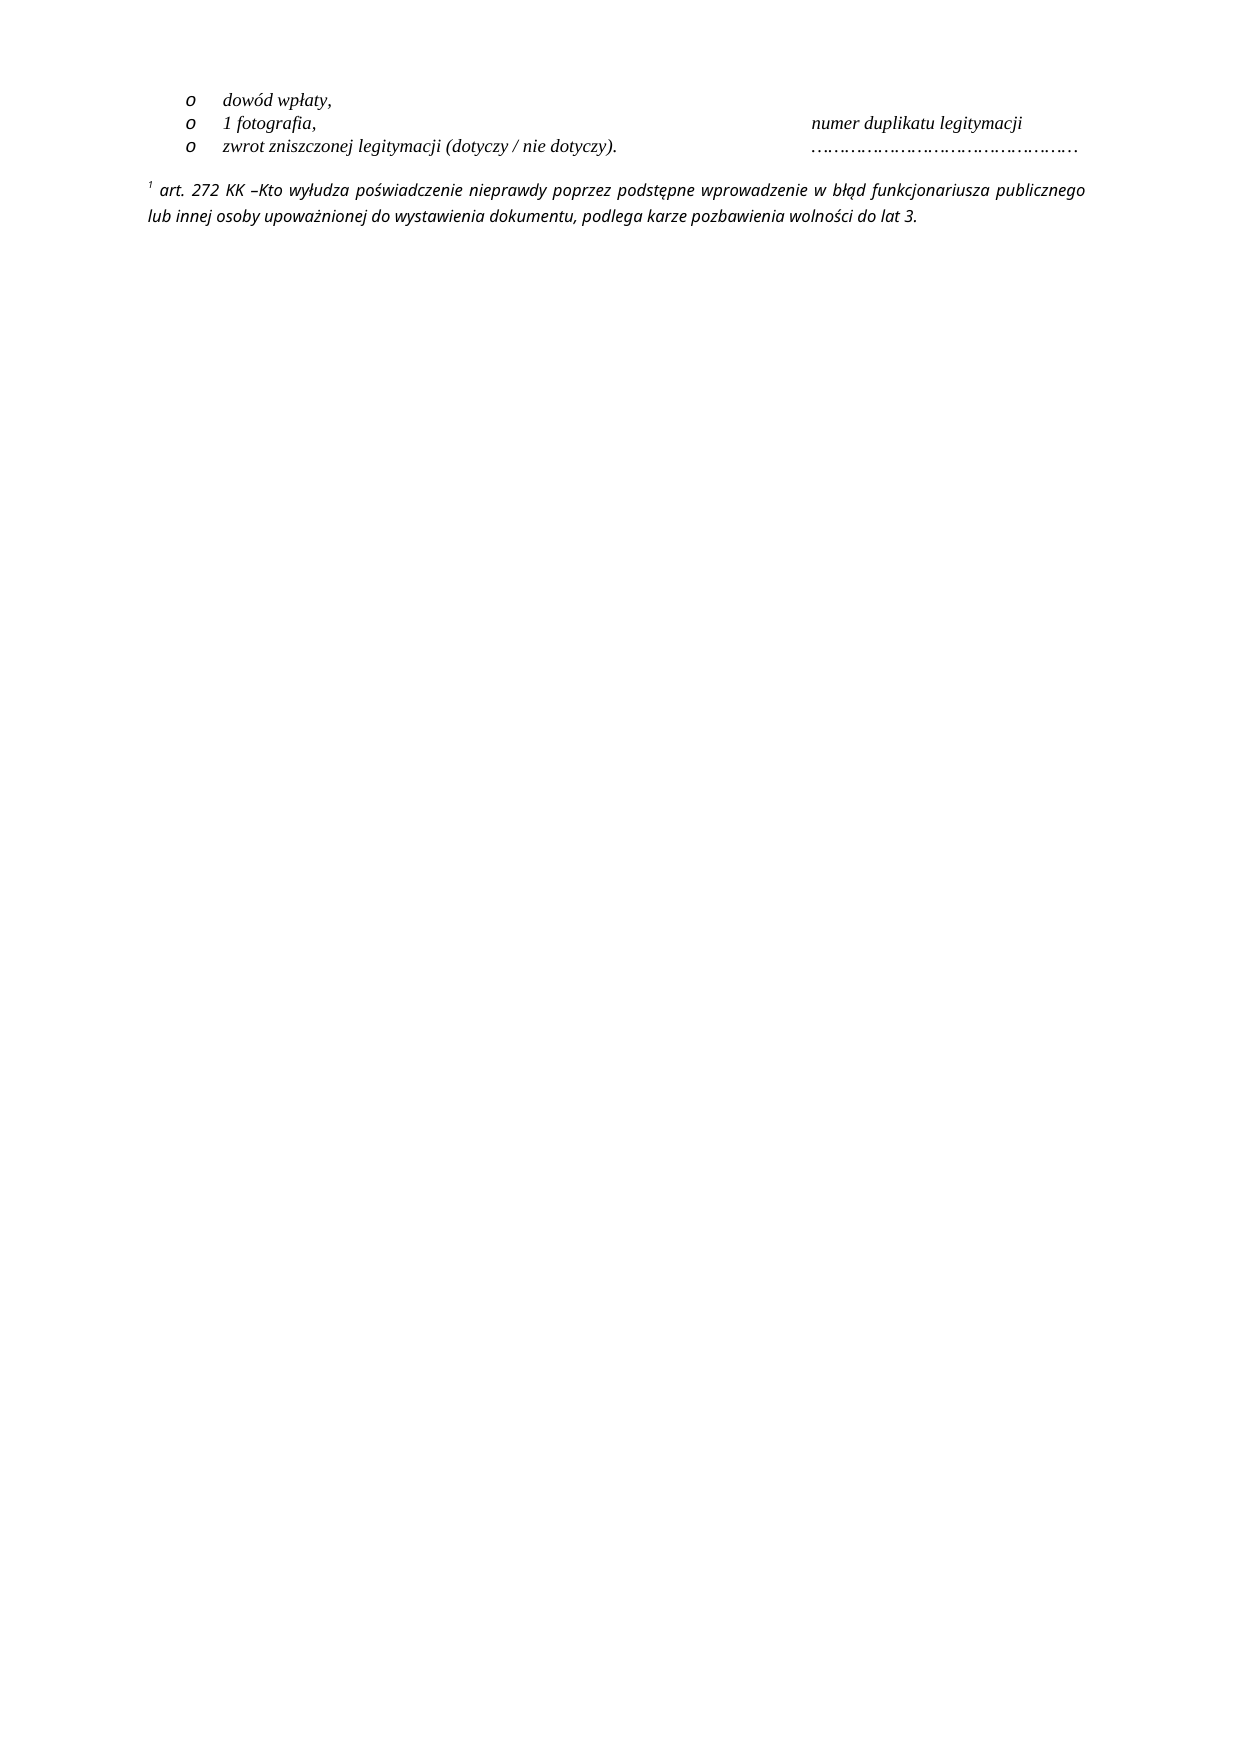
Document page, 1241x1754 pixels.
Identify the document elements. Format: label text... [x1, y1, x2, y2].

list 1 fotografia, numer duplikatu legitymacji [185, 112, 1092, 135]
text 1 art. 272 KK –Kto wyłudza poświadczenie nieprawdy poprzez podstępne wprowadzenie w błąd funkcjonariusza publicznego lub innej osoby upoważnionej do wystawienia dokumentu, podlega karze pozbawienia wolności do lat 3. [148, 179, 1092, 228]
list zwrot zniszczonej legitymacji (dotyczy / nie dotyczy). ………………………………………… [185, 135, 1092, 158]
list dowód wpłaty, [185, 89, 1092, 112]
